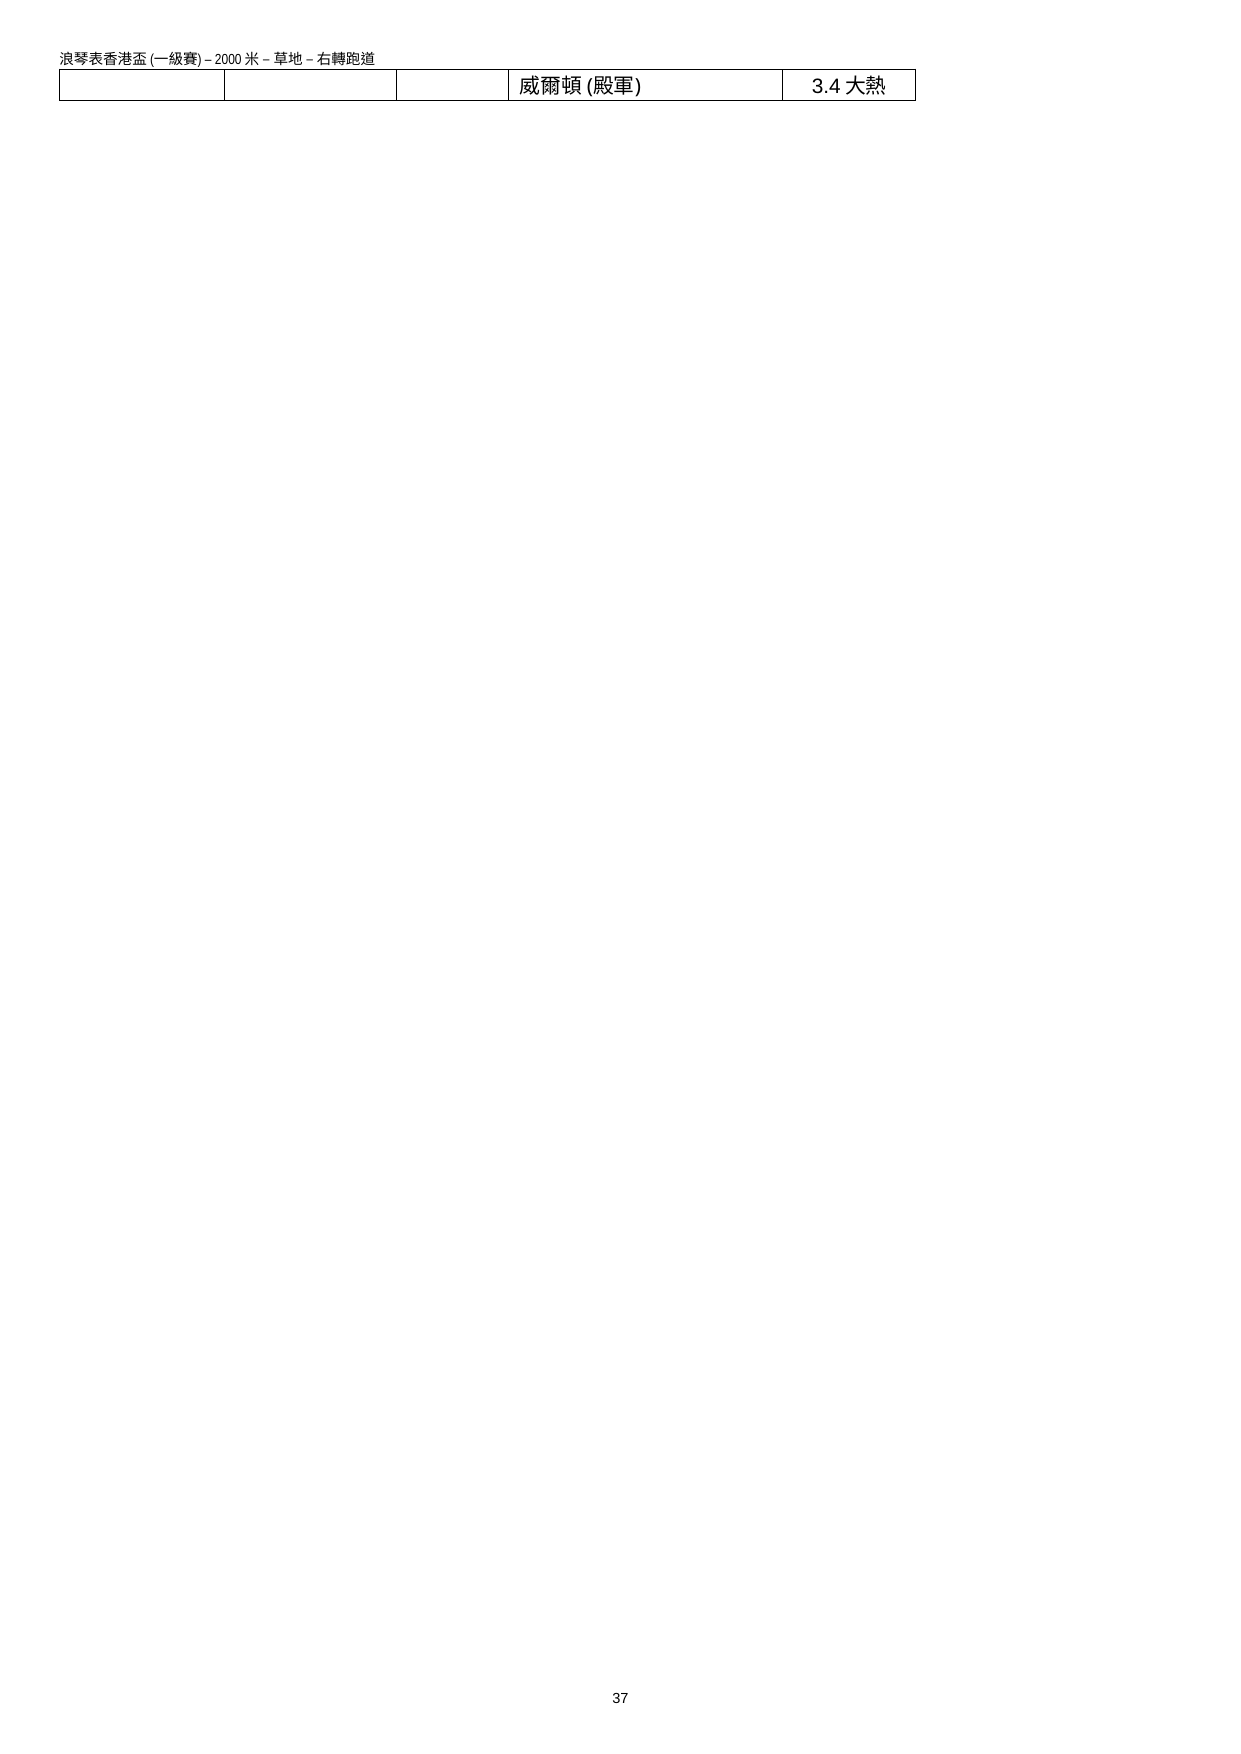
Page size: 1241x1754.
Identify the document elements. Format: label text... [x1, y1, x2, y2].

table_cell 3.4大熱 [783, 70, 915, 100]
table_cell 威爾頓 (殿軍) [509, 70, 782, 100]
